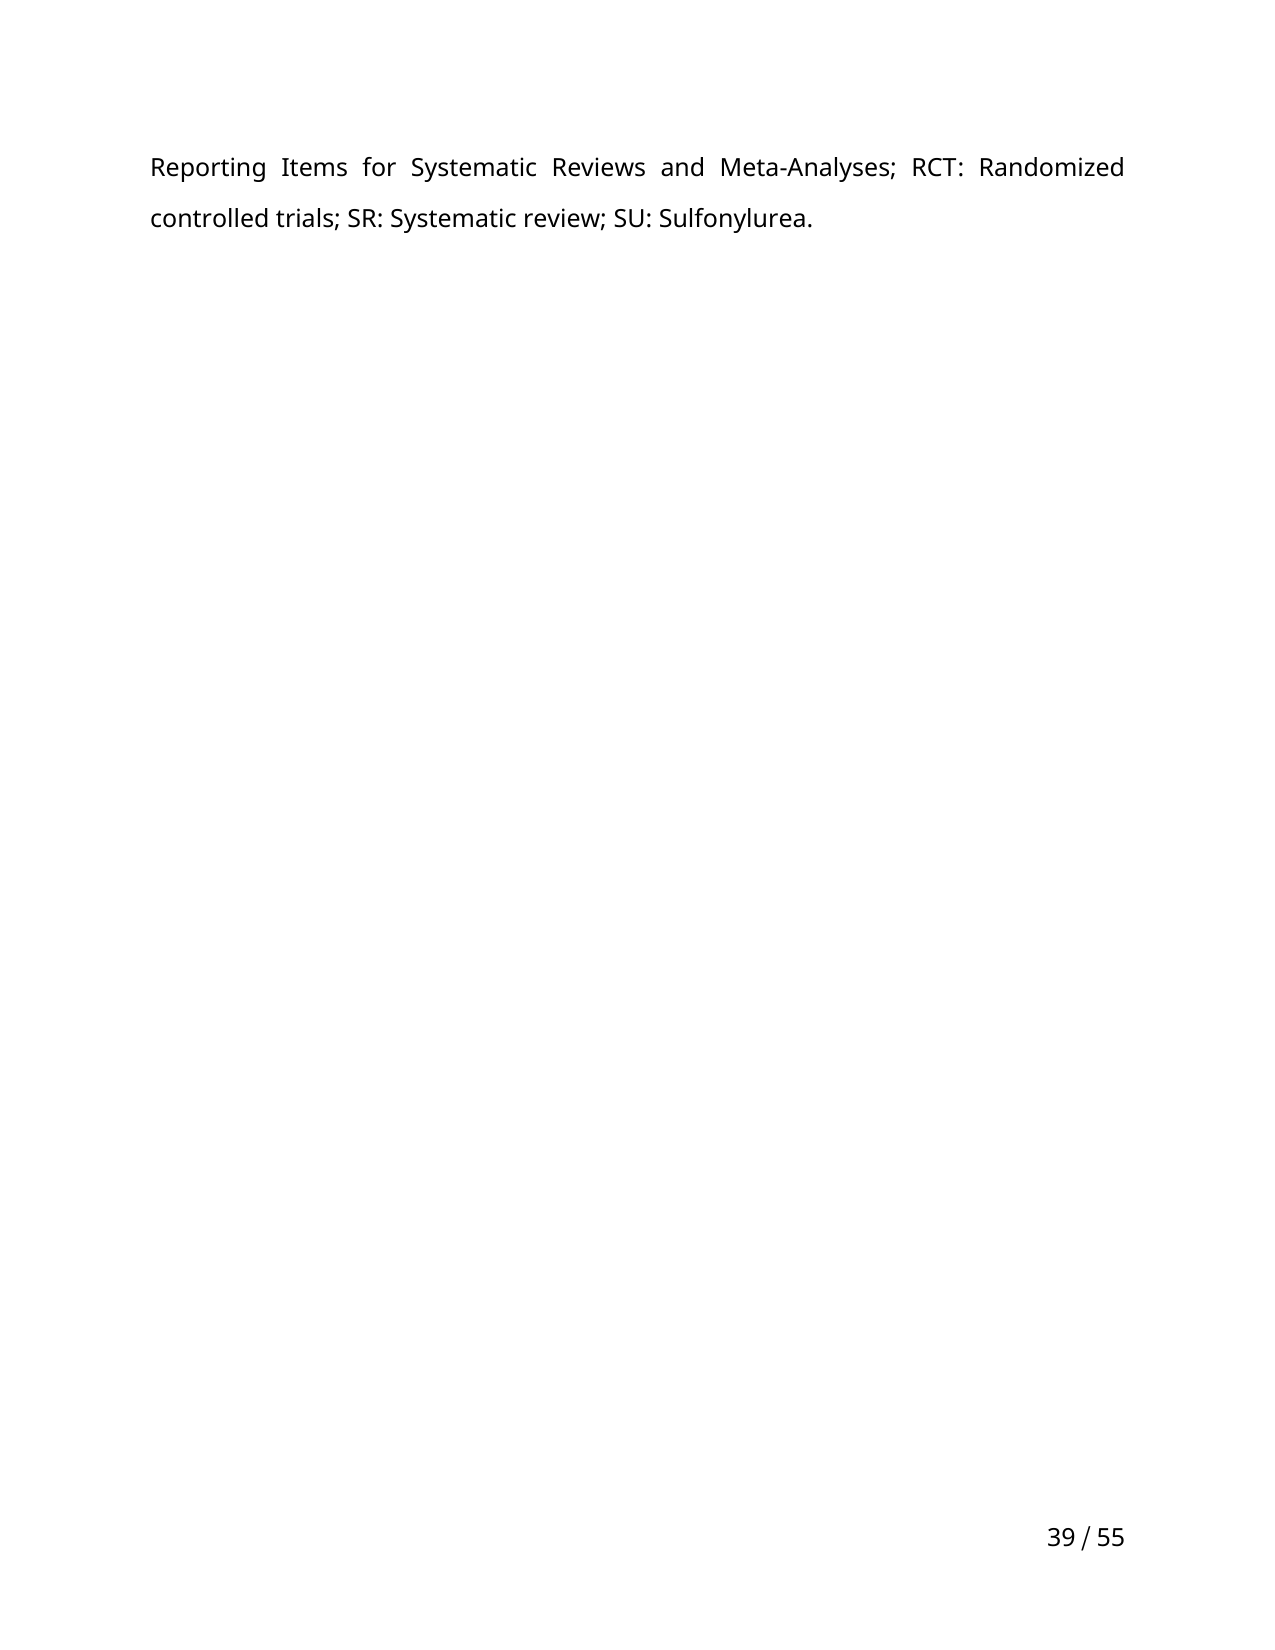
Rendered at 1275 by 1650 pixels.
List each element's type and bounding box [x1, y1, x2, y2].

text [150, 150, 1125, 235]
